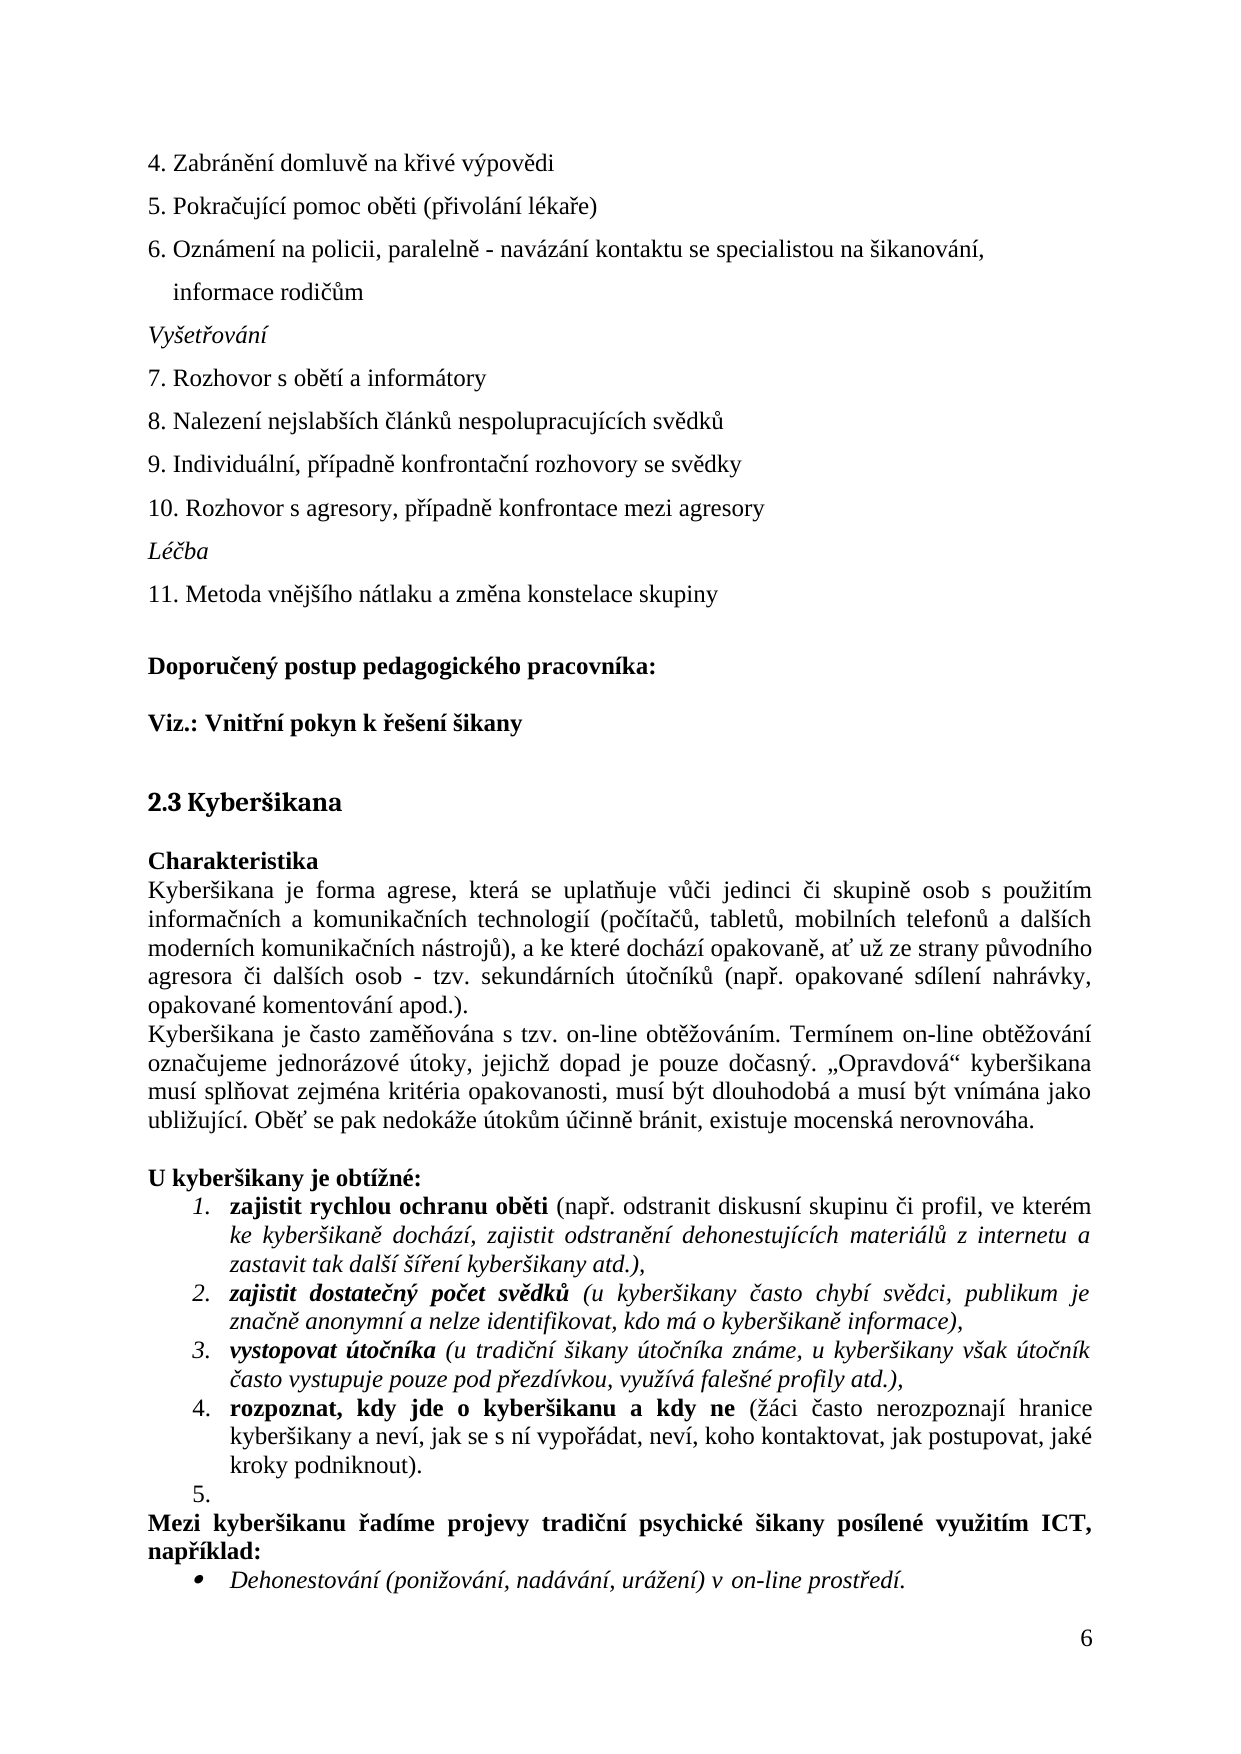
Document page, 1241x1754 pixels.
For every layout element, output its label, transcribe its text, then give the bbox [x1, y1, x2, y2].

text Charakteristika [148, 846, 1093, 875]
text 9. Individuální, případně konfrontační rozhovory se svědky [148, 449, 1093, 478]
text informace rodičům [148, 277, 1093, 306]
text Kyberšikana je často zaměňována s tzv. on-line obtěžováním. Termínem on-line obtěžování označujeme jednorázové útoky, jejichž dopad je pouze dočasný. „Opravdová“ kyberšikana musí splňovat zejména kritéria opakovanosti, musí být dlouhodobá a musí být vnímána jako ubližující. Oběť se pak nedokáže útokům účinně bránit, existuje mocenská nerovnováha. [148, 1019, 1093, 1134]
list Dehonestování (ponižování, nadávání, urážení) v on-line prostředí. [192, 1565, 1093, 1594]
text Léčba [148, 536, 1093, 564]
text Viz.: Vnitřní pokyn k řešení šikany [148, 708, 1093, 737]
text 11. Metoda vnějšího nátlaku a změna konstelace skupiny [148, 579, 1093, 608]
list zajistit dostatečný počet svědků (u kyberšikany často chybí svědci, publikum je značně anonymní a nelze identifikovat, kdo má o kyberšikaně informace), [192, 1278, 1093, 1335]
text Mezi kyberšikanu řadíme projevy tradiční psychické šikany posílené využitím ICT, například: [148, 1508, 1093, 1565]
list vystopovat útočníka (u tradiční šikany útočníka známe, u kyberšikany však útočník často vystupuje pouze pod přezdívkou, využívá falešné profily atd.), [192, 1335, 1093, 1393]
text 7. Rozhovor s obětí a informátory [148, 363, 1093, 392]
text Doporučený postup pedagogického pracovníka: [148, 651, 1093, 679]
text 10. Rozhovor s agresory, případně konfrontace mezi agresory [148, 493, 1093, 521]
text 4. Zabránění domluvě na křivé výpovědi [148, 148, 1093, 176]
text Vyšetřování [148, 320, 1093, 349]
subtitle 2.3 Kyberšikana [148, 787, 1093, 818]
list zajistit rychlou ochranu oběti (např. odstranit diskusní skupinu či profil, ve kterém ke kyberšikaně dochází, zajistit odstranění dehonestujících materiálů z internetu a zastavit tak další šíření kyberšikany atd.), [192, 1191, 1093, 1278]
text 8. Nalezení nejslabších článků nespolupracujících svědků [148, 406, 1093, 435]
text 5. Pokračující pomoc oběti (přivolání lékaře) [148, 191, 1093, 219]
text Kyberšikana je forma agrese, která se uplatňuje vůči jedinci či skupině osob s použitím informačních a komunikačních technologií (počítačů, tabletů, mobilních telefonů a dalších moderních komunikačních nástrojů), a ke které dochází opakovaně, ať už ze strany původního agresora či dalších osob - tzv. sekundárních útočníků (např. opakované sdílení nahrávky, opakované komentování apod.). [148, 875, 1093, 1019]
text 6. Oznámení na policii, paralelně - navázání kontaktu se specialistou na šikanování, [148, 234, 1093, 263]
text U kyberšikany je obtížné: [148, 1163, 1093, 1191]
list rozpoznat, kdy jde o kyberšikanu a kdy ne (žáci často nerozpoznají hranice kyberšikany a neví, jak se s ní vypořádat, neví, koho kontaktovat, jak postupovat, jaké kroky podniknout). [192, 1393, 1093, 1479]
